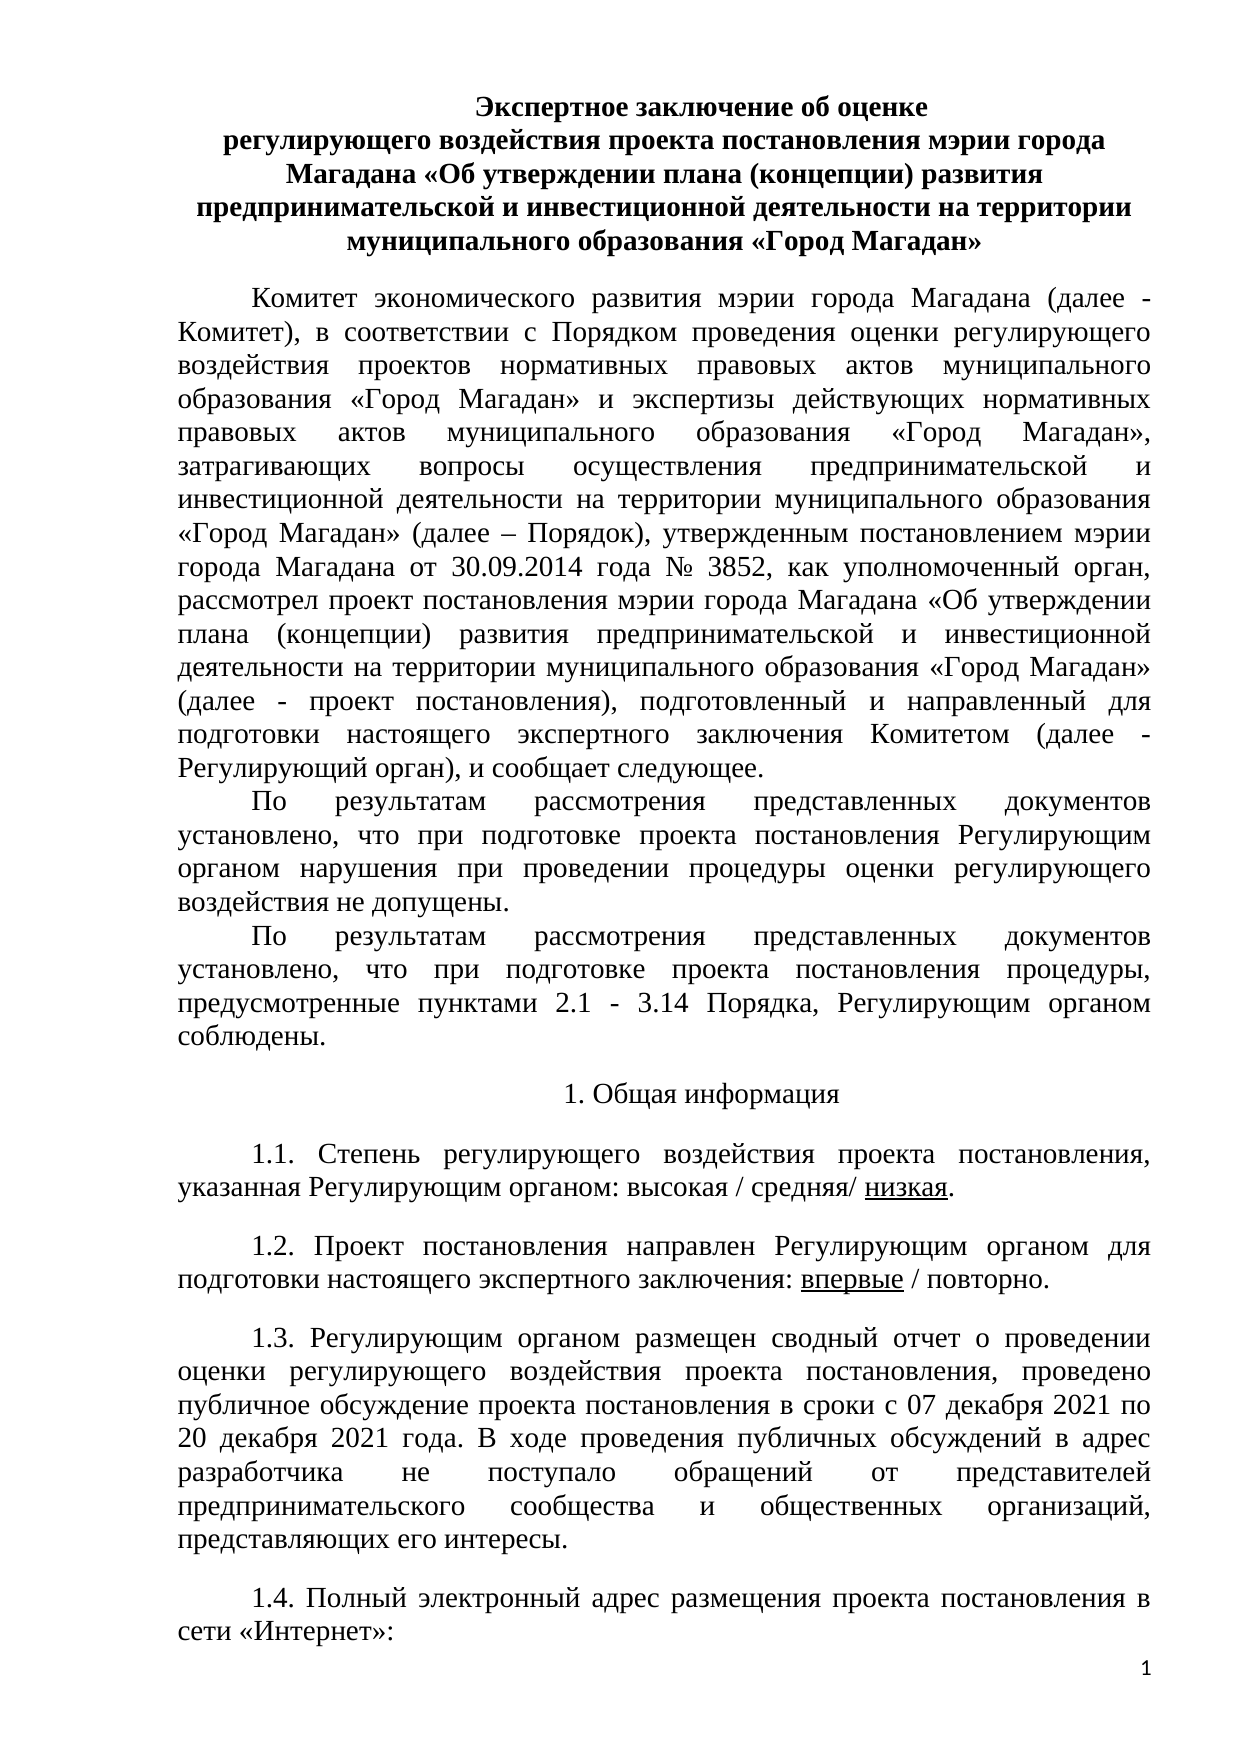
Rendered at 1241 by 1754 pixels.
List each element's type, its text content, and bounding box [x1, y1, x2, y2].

text По результатам рассмотрения представленных документов установлено, что при подготовке проекта постановления процедуры, предусмотренные пунктами 2.1 - 3.14 Порядка, Регулирующим органом соблюдены. [177, 918, 1152, 1052]
text 1.2. Проект постановления направлен Регулирующим органом для подготовки настоящего экспертного заключения: впервые / повторно. [177, 1228, 1152, 1295]
title Комитет экономического развития мэрии города Магадана (далее - Комитет), в соответствии с Порядком проведения оценки регулирующего воздействия проектов нормативных правовых актов муниципального образования «Город Магадан» и экспертизы действующих нормативных правовых актов муниципального образования «Город Магадан», затрагивающих вопросы осуществления предпринимательской и инвестиционной деятельности на территории муниципального образования «Город Магадан» (далее – Порядок), утвержденным постановлением мэрии города Магадана от 30.09.2014 года № 3852, как уполномоченный орган, рассмотрел проект постановления мэрии города Магадана «Об утверждении плана (концепции) развития предпринимательской и инвестиционной деятельности на территории муниципального образования «Город Магадан» (далее - проект постановления), подготовленный и направленный для подготовки настоящего экспертного заключения Комитетом (далее - Регулирующий орган), и сообщает следующее. [177, 280, 1152, 783]
text 1.1. Степень регулирующего воздействия проекта постановления, указанная Регулирующим органом: высокая / средняя/ низкая. [177, 1136, 1152, 1203]
text 1.4. Полный электронный адрес размещения проекта постановления в сети «Интернет»: [177, 1580, 1152, 1647]
text 1. Общая информация [177, 1076, 1152, 1109]
text По результатам рассмотрения представленных документов установлено, что при подготовке проекта постановления Регулирующим органом нарушения при проведении процедуры оценки регулирующего воздействия не допущены. [177, 783, 1152, 918]
title регулирующего воздействия проекта постановления мэрии города Магадана «Об утверждении плана (концепции) развития предпринимательской и инвестиционной деятельности на территории муниципального образования «Город Магадан» [177, 122, 1152, 256]
title Экспертное заключение об оценке [177, 89, 1152, 122]
text 1.3. Регулирующим органом размещен сводный отчет о проведении оценки регулирующего воздействия проекта постановления, проведено публичное обсуждение проекта постановления в сроки с 07 декабря 2021 по 20 декабря 2021 года. В ходе проведения публичных обсуждений в адрес разработчика не поступало обращений от представителей предпринимательского сообщества и общественных организаций, представляющих его интересы. [177, 1320, 1152, 1555]
